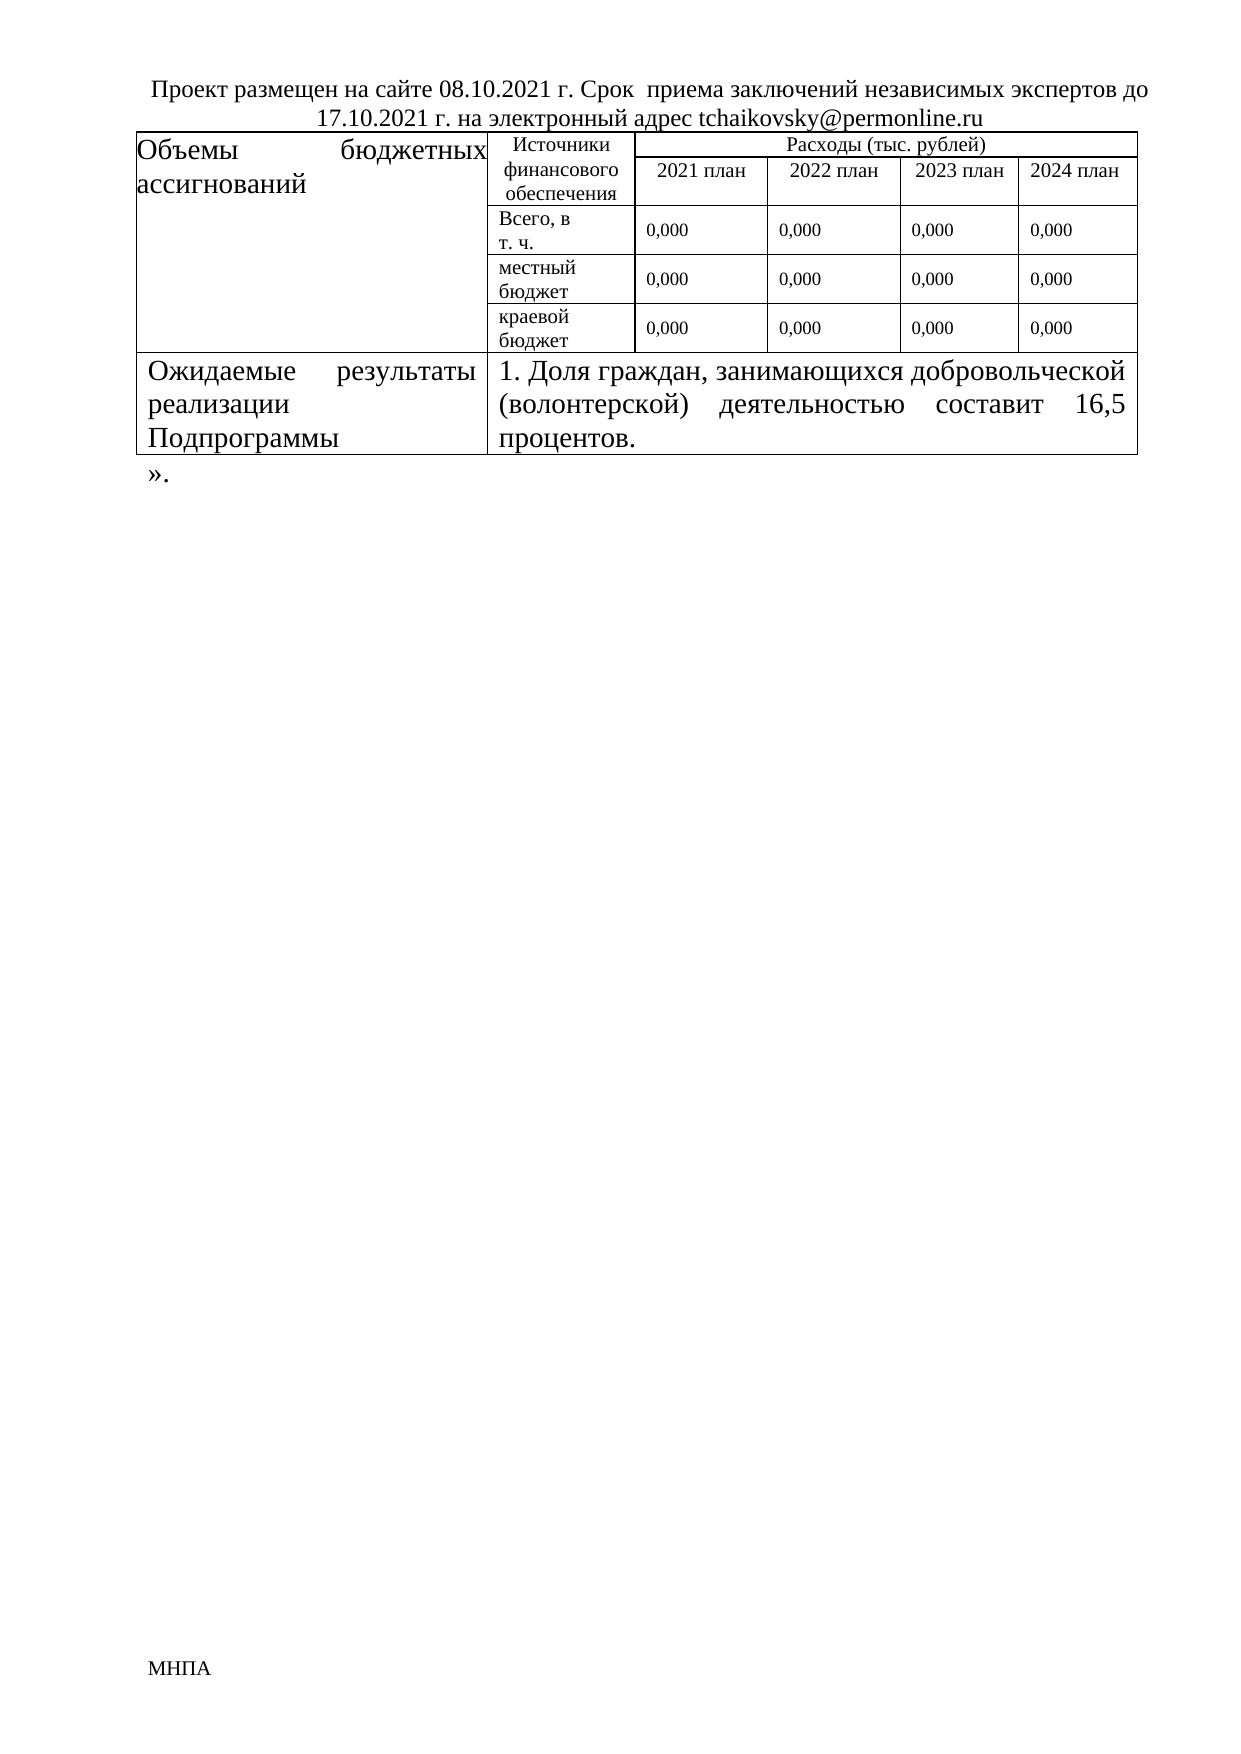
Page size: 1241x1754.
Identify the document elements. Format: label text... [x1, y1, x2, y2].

table_cell Ожидаемые результаты реализации Подпрограммы [137, 353, 487, 454]
table_cell местный бюджет [488, 255, 634, 303]
table_cell 0,000 [901, 206, 1018, 254]
table_cell 0,000 [901, 304, 1018, 352]
table_cell 0,000 [636, 206, 767, 254]
table_cell Источники финансового обеспечения [488, 133, 634, 204]
table_cell 2024 план [1019, 158, 1137, 204]
table_cell 0,000 [1019, 206, 1137, 254]
table_cell 0,000 [1019, 255, 1137, 303]
table_cell 0,000 [768, 255, 900, 303]
text ». [148, 455, 1152, 488]
table_cell Объемы бюджетных ассигнований [137, 133, 487, 352]
table_cell 0,000 [768, 206, 900, 254]
table_cell 2022 план [768, 158, 900, 204]
table_cell краевой бюджет [488, 304, 634, 352]
table_cell 1. Доля граждан, занимающихся добровольческой (волонтерской) деятельностью составит 16,5 процентов. [488, 353, 1137, 454]
table_cell 2021 план [636, 158, 767, 204]
table_cell 0,000 [636, 255, 767, 303]
table_cell 0,000 [768, 304, 900, 352]
table_cell 2023 план [901, 158, 1018, 204]
table_cell 0,000 [636, 304, 767, 352]
table_cell Расходы (тыс. рублей) [636, 133, 1137, 156]
table_cell 0,000 [901, 255, 1018, 303]
table_cell 0,000 [1019, 304, 1137, 352]
table_cell Всего, в т. ч. [488, 206, 634, 254]
